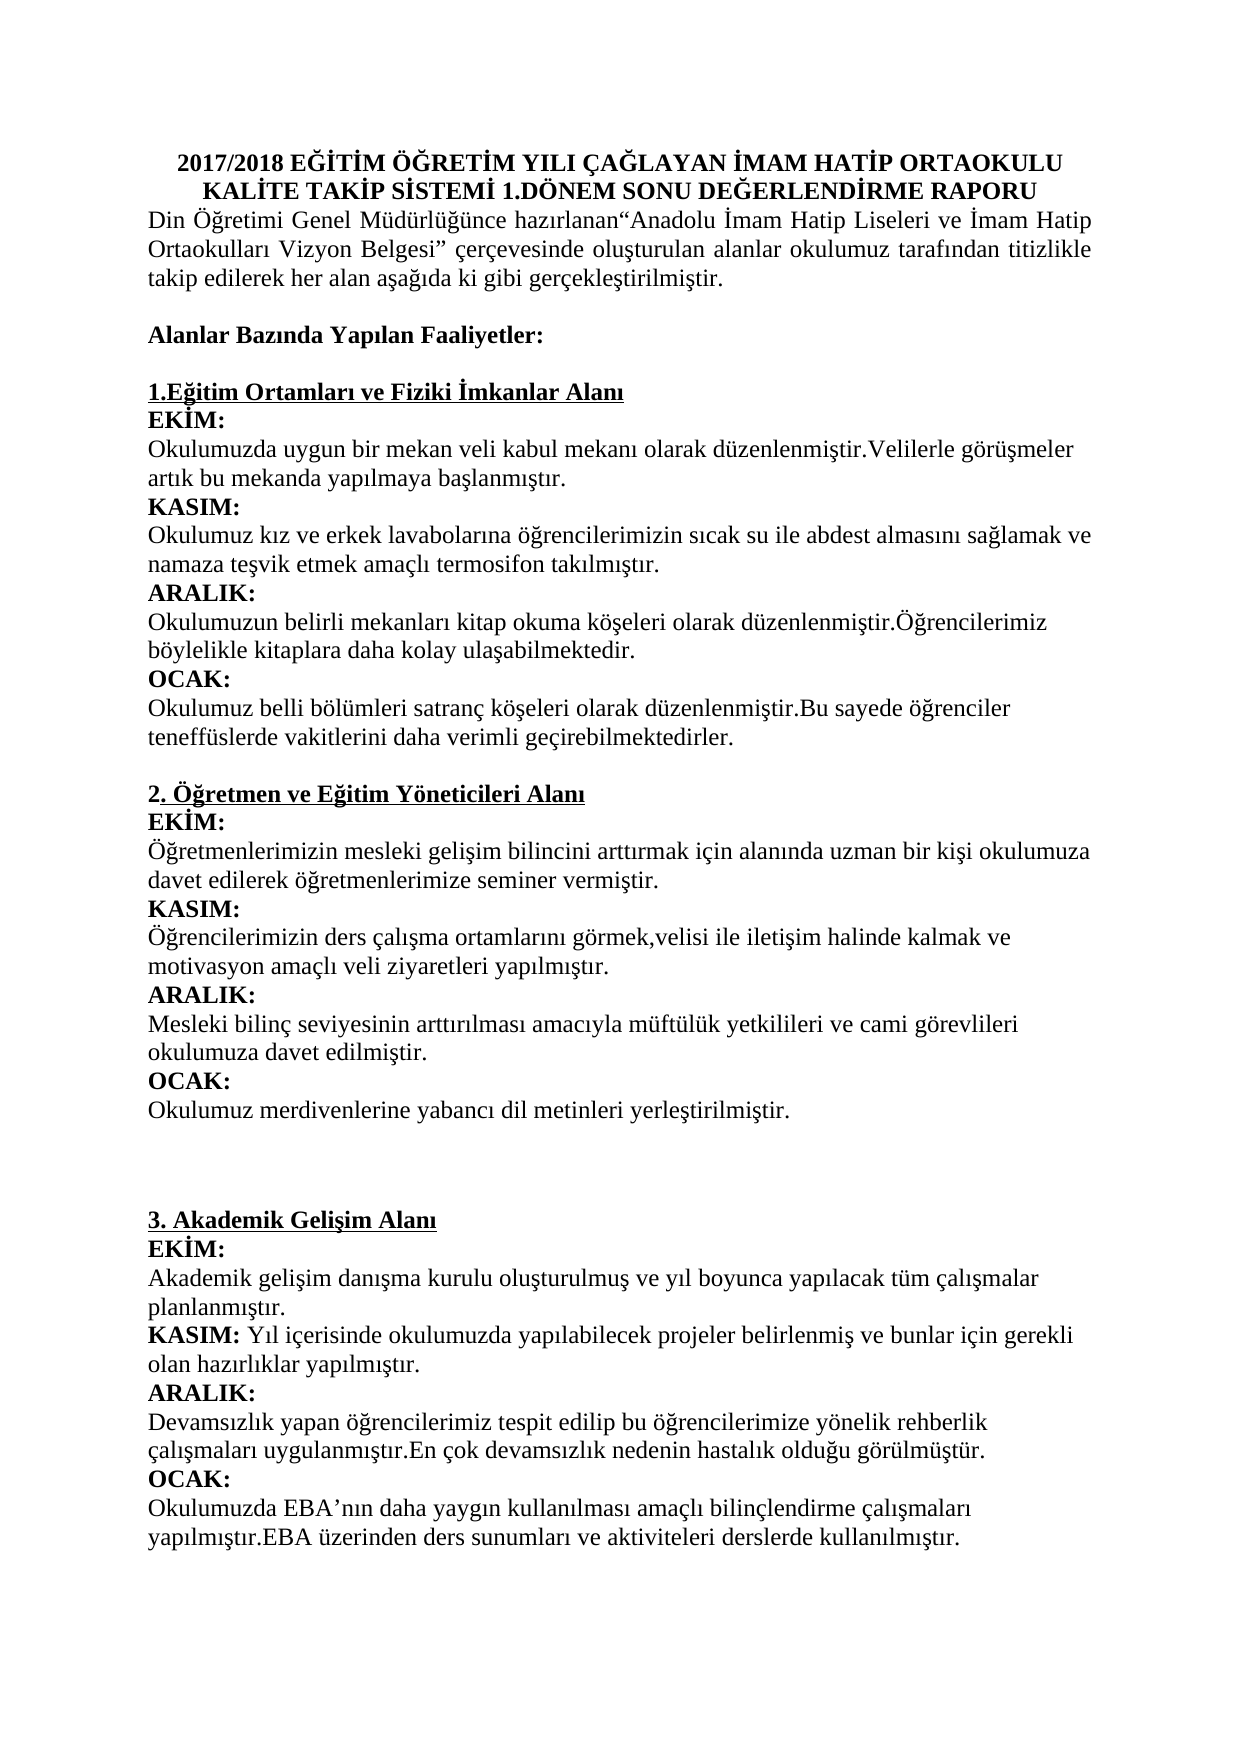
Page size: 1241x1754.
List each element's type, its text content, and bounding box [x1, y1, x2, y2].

text ARALIK: [148, 980, 1093, 1009]
text Öğrencilerimizin ders çalışma ortamlarını görmek,velisi ile iletişim halinde kalmak ve motivasyon amaçlı veli ziyaretleri yapılmıştır. [148, 922, 1093, 980]
text Mesleki bilinç seviyesinin arttırılması amacıyla müftülük yetkilileri ve cami görevlileri okulumuza davet edilmiştir. [148, 1009, 1093, 1066]
text Akademik gelişim danışma kurulu oluşturulmuş ve yıl boyunca yapılacak tüm çalışmalar planlanmıştır. [148, 1263, 1093, 1321]
text Okulumuz merdivenlerine yabancı dil metinleri yerleştirilmiştir. [148, 1095, 1093, 1124]
text Okulumuzun belirli mekanları kitap okuma köşeleri olarak düzenlenmiştir.Öğrencilerimiz böylelikle kitaplara daha kolay ulaşabilmektedir. [148, 607, 1093, 664]
text 1.Eğitim Ortamları ve Fiziki İmkanlar Alanı [148, 377, 1093, 406]
text ARALIK: [148, 578, 1093, 607]
text 2017/2018 EĞİTİM ÖĞRETİM YILI ÇAĞLAYAN İMAM HATİP ORTAOKULU KALİTE TAKİP SİSTEMİ 1.DÖNEM SONU DEĞERLENDİRME RAPORU [148, 148, 1093, 205]
text EKİM: [148, 807, 1093, 836]
text KASIM: [148, 894, 1093, 922]
text Din Öğretimi Genel Müdürlüğünce hazırlanan“Anadolu İmam Hatip Liseleri ve İmam Hatip Ortaokulları Vizyon Belgesi” çerçevesinde oluşturulan alanlar okulumuz tarafından titizlikle takip edilerek her alan aşağıda ki gibi gerçekleştirilmiştir. [148, 205, 1093, 291]
text Devamsızlık yapan öğrencilerimiz tespit edilip bu öğrencilerimize yönelik rehberlik çalışmaları uygulanmıştır.En çok devamsızlık nedenin hastalık olduğu görülmüştür. [148, 1407, 1093, 1464]
text 2. Öğretmen ve Eğitim Yöneticileri Alanı [148, 779, 1093, 807]
text Okulumuz belli bölümleri satranç köşeleri olarak düzenlenmiştir.Bu sayede öğrenciler teneffüslerde vakitlerini daha verimli geçirebilmektedirler. [148, 693, 1093, 779]
text EKİM: [148, 1234, 1093, 1263]
text Okulumuz kız ve erkek lavabolarına öğrencilerimizin sıcak su ile abdest almasını sağlamak ve namaza teşvik etmek amaçlı termosifon takılmıştır. [148, 521, 1093, 578]
text OCAK: [148, 1464, 1093, 1493]
text OCAK: [148, 1066, 1093, 1095]
text EKİM: [148, 406, 1093, 434]
text Okulumuzda uygun bir mekan veli kabul mekanı olarak düzenlenmiştir.Velilerle görüşmeler artık bu mekanda yapılmaya başlanmıştır. [148, 434, 1093, 492]
text Öğretmenlerimizin mesleki gelişim bilincini arttırmak için alanında uzman bir kişi okulumuza davet edilerek öğretmenlerimize seminer vermiştir. [148, 836, 1093, 894]
text KASIM: [148, 492, 1093, 521]
text 3. Akademik Gelişim Alanı [148, 1206, 1093, 1234]
text OCAK: [148, 664, 1093, 693]
text Alanlar Bazında Yapılan Faaliyetler: [148, 320, 1093, 349]
text KASIM: Yıl içerisinde okulumuzda yapılabilecek projeler belirlenmiş ve bunlar için gerekli olan hazırlıklar yapılmıştır. [148, 1321, 1093, 1378]
text ARALIK: [148, 1378, 1093, 1407]
text Okulumuzda EBA’nın daha yaygın kullanılması amaçlı bilinçlendirme çalışmaları yapılmıştır.EBA üzerinden ders sunumları ve aktiviteleri derslerde kullanılmıştır. [148, 1493, 1093, 1578]
